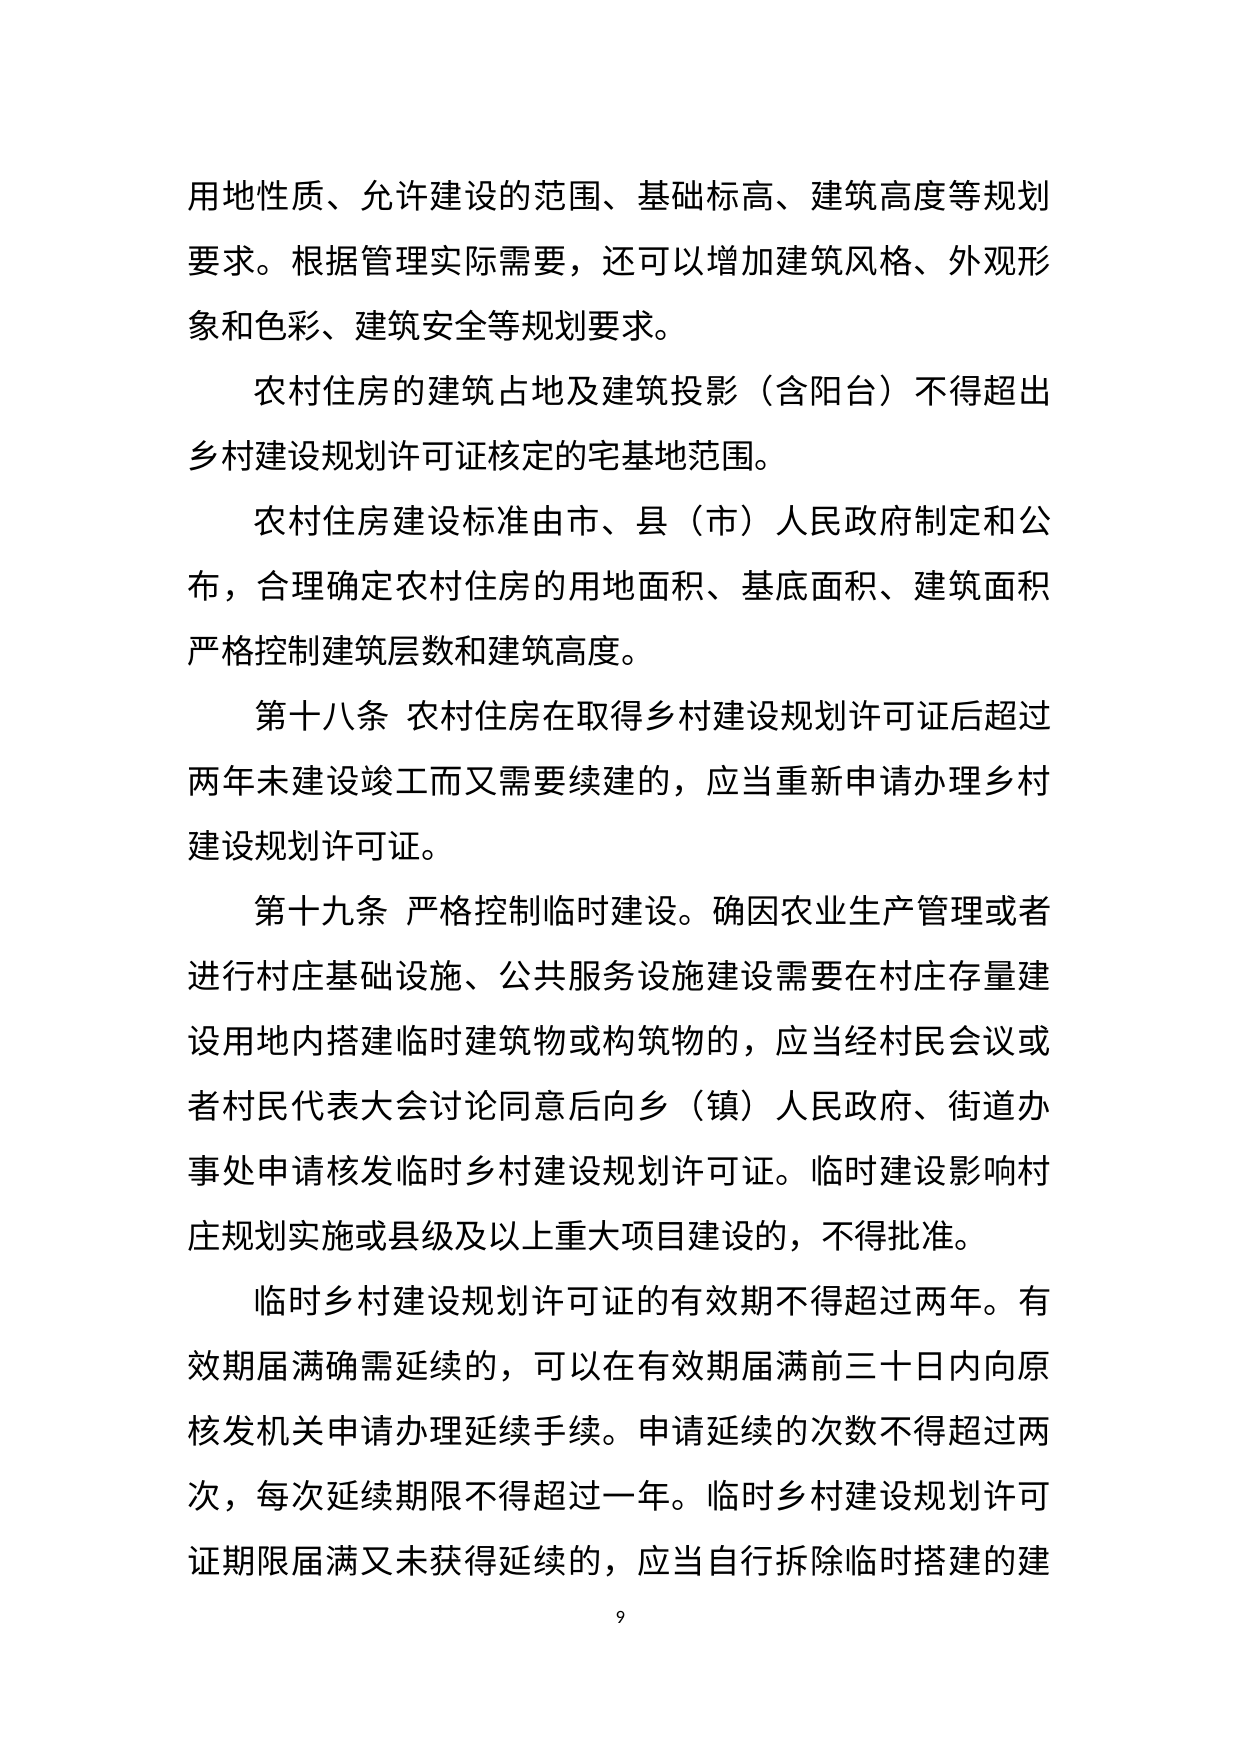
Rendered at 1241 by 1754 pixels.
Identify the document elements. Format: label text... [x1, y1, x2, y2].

text 农村住房的建筑占地及建筑投影（含阳台）不得超出乡村建设规划许可证核定的宅基地范围。 [187, 357, 1053, 487]
text 第十九条 严格控制临时建设。确因农业生产管理或者进行村庄基础设施、公共服务设施建设需要在村庄存量建设用地内搭建临时建筑物或构筑物的，应当经村民会议或者村民代表大会讨论同意后向乡（镇）人民政府、街道办事处申请核发临时乡村建设规划许可证。临时建设影响村庄规划实施或县级及以上重大项目建设的，不得批准。 [187, 877, 1053, 1267]
text 第十八条 农村住房在取得乡村建设规划许可证后超过两年未建设竣工而又需要续建的，应当重新申请办理乡村建设规划许可证。 [187, 682, 1053, 877]
text 农村住房建设标准由市、县（市）人民政府制定和公布，合理确定农村住房的用地面积、基底面积、建筑面积，严格控制建筑层数和建筑高度。 [187, 487, 1053, 682]
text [187, 162, 1053, 357]
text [187, 1267, 1053, 1592]
